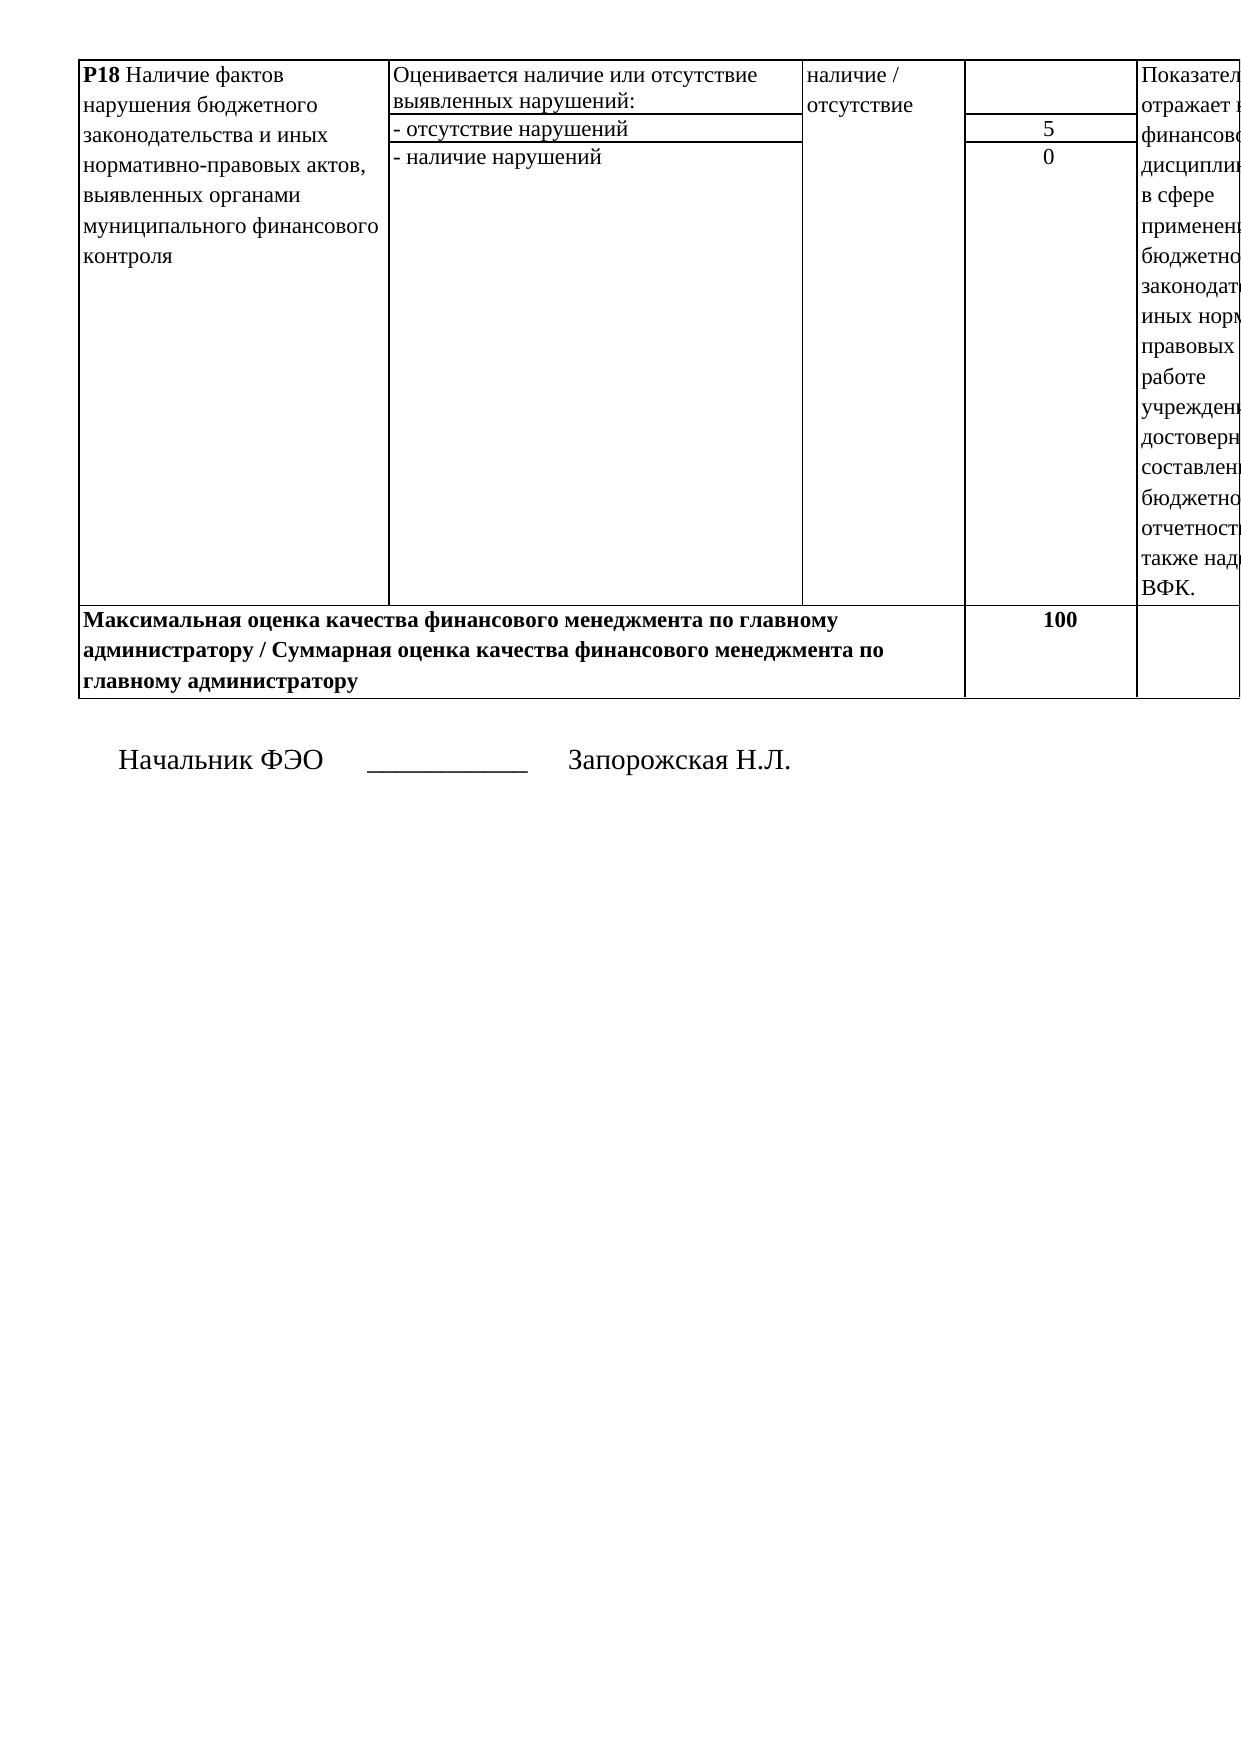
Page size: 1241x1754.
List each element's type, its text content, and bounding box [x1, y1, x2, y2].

table_cell 5 [966, 115, 1136, 141]
table_cell - наличие нарушений [390, 143, 802, 605]
table_cell наличие / отсутствие [803, 61, 964, 605]
table_cell 100 [966, 606, 1136, 697]
table_cell - отсутствие нарушений [390, 115, 802, 141]
table_cell Показатель отражает качество финансовой дисциплины ГАБС в сфере применения бюджетного законодательства и иных нормативно-правовых актов в работе учреждений, достоверности составления бюджетной отчетности, а также надежность ВФК. [1138, 61, 1239, 605]
table_cell Максимальная оценка качества финансового менеджмента по главному администратору / Суммарная оценка качества финансового менеджмента по главному администратору [80, 606, 964, 697]
table_cell [1138, 606, 1239, 697]
table_cell Оценивается наличие или отсутствие выявленных нарушений: [390, 61, 802, 113]
table_cell [966, 61, 1136, 113]
table_cell 0 [966, 143, 1136, 605]
text Начальник ФЭО ___________ Запорожская Н.Л. [118, 742, 1166, 776]
table_cell Р18 Наличие фактов нарушения бюджетного законодательства и иных нормативно-правовых актов, выявленных органами муниципального финансового контроля [80, 61, 388, 605]
